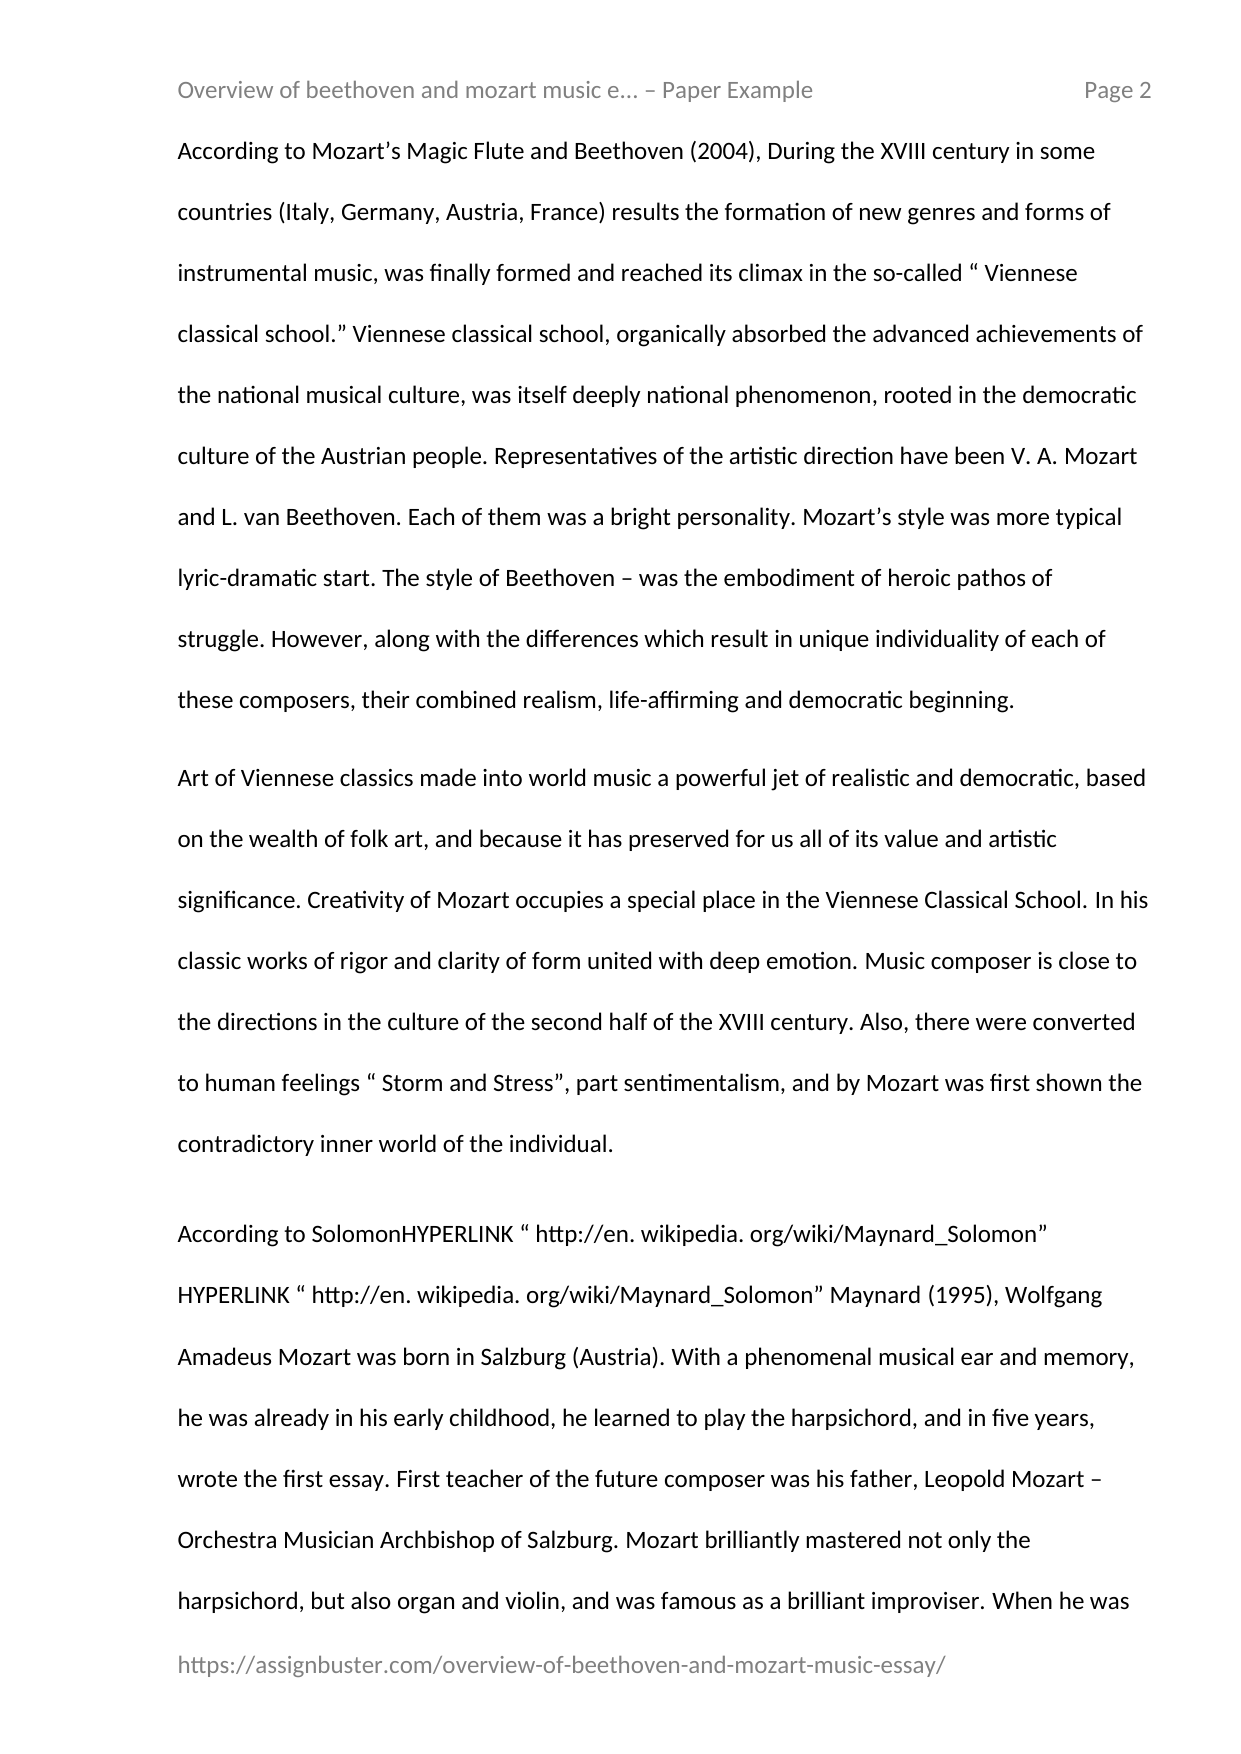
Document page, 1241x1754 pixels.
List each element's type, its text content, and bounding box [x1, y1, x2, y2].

text Art of Viennese classics made into world music a powerful jet of realistic and democratic, based on the wealth of folk art, and because it has preserved for us all of its value and artistic significance. Creativity of Mozart occupies a special place in the Viennese Classical School. In his classic works of rigor and clarity of form united with deep emotion. Music composer is close to the directions in the culture of the second half of the XVIII century. Also, there were converted to human feelings “ Storm and Stress”, part sentimentalism, and by Mozart was first shown the contradictory inner world of the individual. [177, 762, 1152, 1159]
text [177, 1219, 1152, 1615]
text According to Mozart’s Magic Flute and Beethoven (2004), During the XVIII century in some countries (Italy, Germany, Austria, France) results the formation of new genres and forms of instrumental music, was finally formed and reached its climax in the so-called “ Viennese classical school.” Viennese classical school, organically absorbed the advanced achievements of the national musical culture, was itself deeply national phenomenon, rooted in the democratic culture of the Austrian people. Representatives of the artistic direction have been V. A. Mozart and L. van Beethoven. Each of them was a bright personality. Mozart’s style was more typical lyric-dramatic start. The style of Beethoven – was the embodiment of heroic pathos of struggle. However, along with the differences which result in unique individuality of each of these composers, their combined realism, life-affirming and democratic beginning. [177, 135, 1152, 715]
